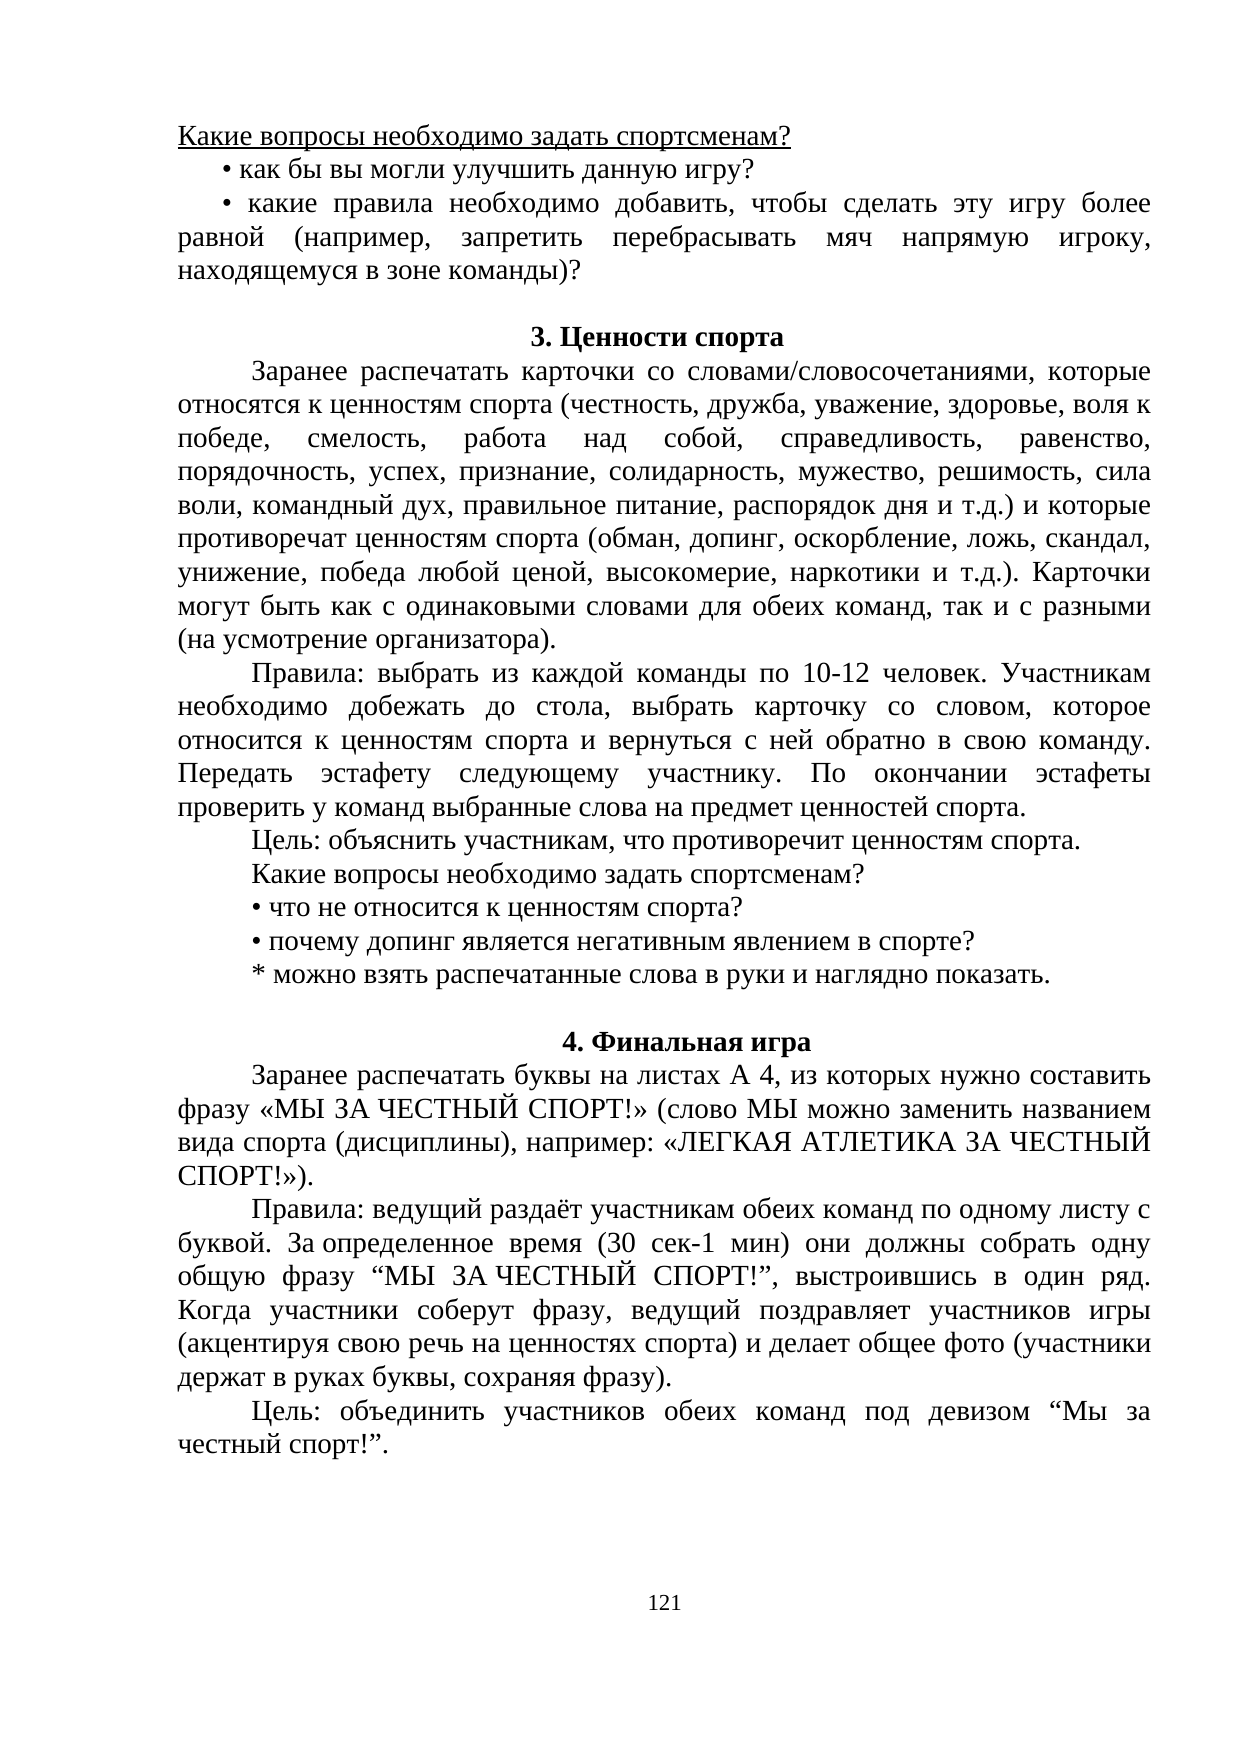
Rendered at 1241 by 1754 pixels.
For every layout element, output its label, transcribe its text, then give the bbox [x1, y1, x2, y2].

text 4. Финальная игра [177, 1024, 1152, 1057]
text Цель: объединить участников обеих команд под девизом “Мы за честный спорт!”. [177, 1393, 1152, 1460]
text • почему допинг является негативным явлением в спорте? [177, 923, 1152, 957]
text Заранее распечатать буквы на листах А 4, из которых нужно составить фразу «МЫ ЗА ЧЕСТНЫЙ СПОРТ!» (слово МЫ можно заменить названием вида спорта (дисциплины), например: «ЛЕГКАЯ АТЛЕТИКА ЗА ЧЕСТНЫЙ СПОРТ!»). [177, 1057, 1152, 1191]
text * можно взять распечатанные слова в руки и наглядно показать. [177, 957, 1152, 990]
text Правила: выбрать из каждой команды по 10-12 человек. Участникам необходимо добежать до стола, выбрать карточку со словом, которое относится к ценностям спорта и вернуться с ней обратно в свою команду. Передать эстафету следующему участнику. По окончании эстафеты проверить у команд выбранные слова на предмет ценностей спорта. [177, 655, 1152, 822]
text 3. Ценности спорта [177, 319, 1093, 353]
text Какие вопросы необходимо задать спортсменам? [177, 118, 1093, 152]
text Правила: ведущий раздаёт участникам обеих команд по одному листу с буквой. За определенное время (30 сек-1 мин) они должны собрать одну общую фразу “МЫ ЗА ЧЕСТНЫЙ СПОРТ!”, выстроившись в один ряд. Когда участники соберут фразу, ведущий поздравляет участников игры (акцентируя свою речь на ценностях спорта) и делает общее фото (участники держат в руках буквы, сохраняя фразу). [177, 1191, 1152, 1393]
text • как бы вы могли улучшить данную игру? [177, 152, 1093, 185]
text Цель: объяснить участникам, что противоречит ценностям спорта. [177, 822, 1152, 856]
text • какие правила необходимо добавить, чтобы сделать эту игру более равной (например, запретить перебрасывать мяч напрямую игроку, находящемуся в зоне команды)? [177, 185, 1152, 286]
text Какие вопросы необходимо задать спортсменам? [177, 856, 1152, 889]
text Заранее распечатать карточки со словами/словосочетаниями, которые относятся к ценностям спорта (честность, дружба, уважение, здоровье, воля к победе, смелость, работа над собой, справедливость, равенство, порядочность, успех, признание, солидарность, мужество, решимость, сила воли, командный дух, правильное питание, распорядок дня и т.д.) и которые противоречат ценностям спорта (обман, допинг, оскорбление, ложь, скандал, унижение, победа любой ценой, высокомерие, наркотики и т.д.). Карточки могут быть как с одинаковыми словами для обеих команд, так и с разными (на усмотрение организатора). [177, 353, 1152, 655]
text • что не относится к ценностям спорта? [177, 889, 1152, 923]
